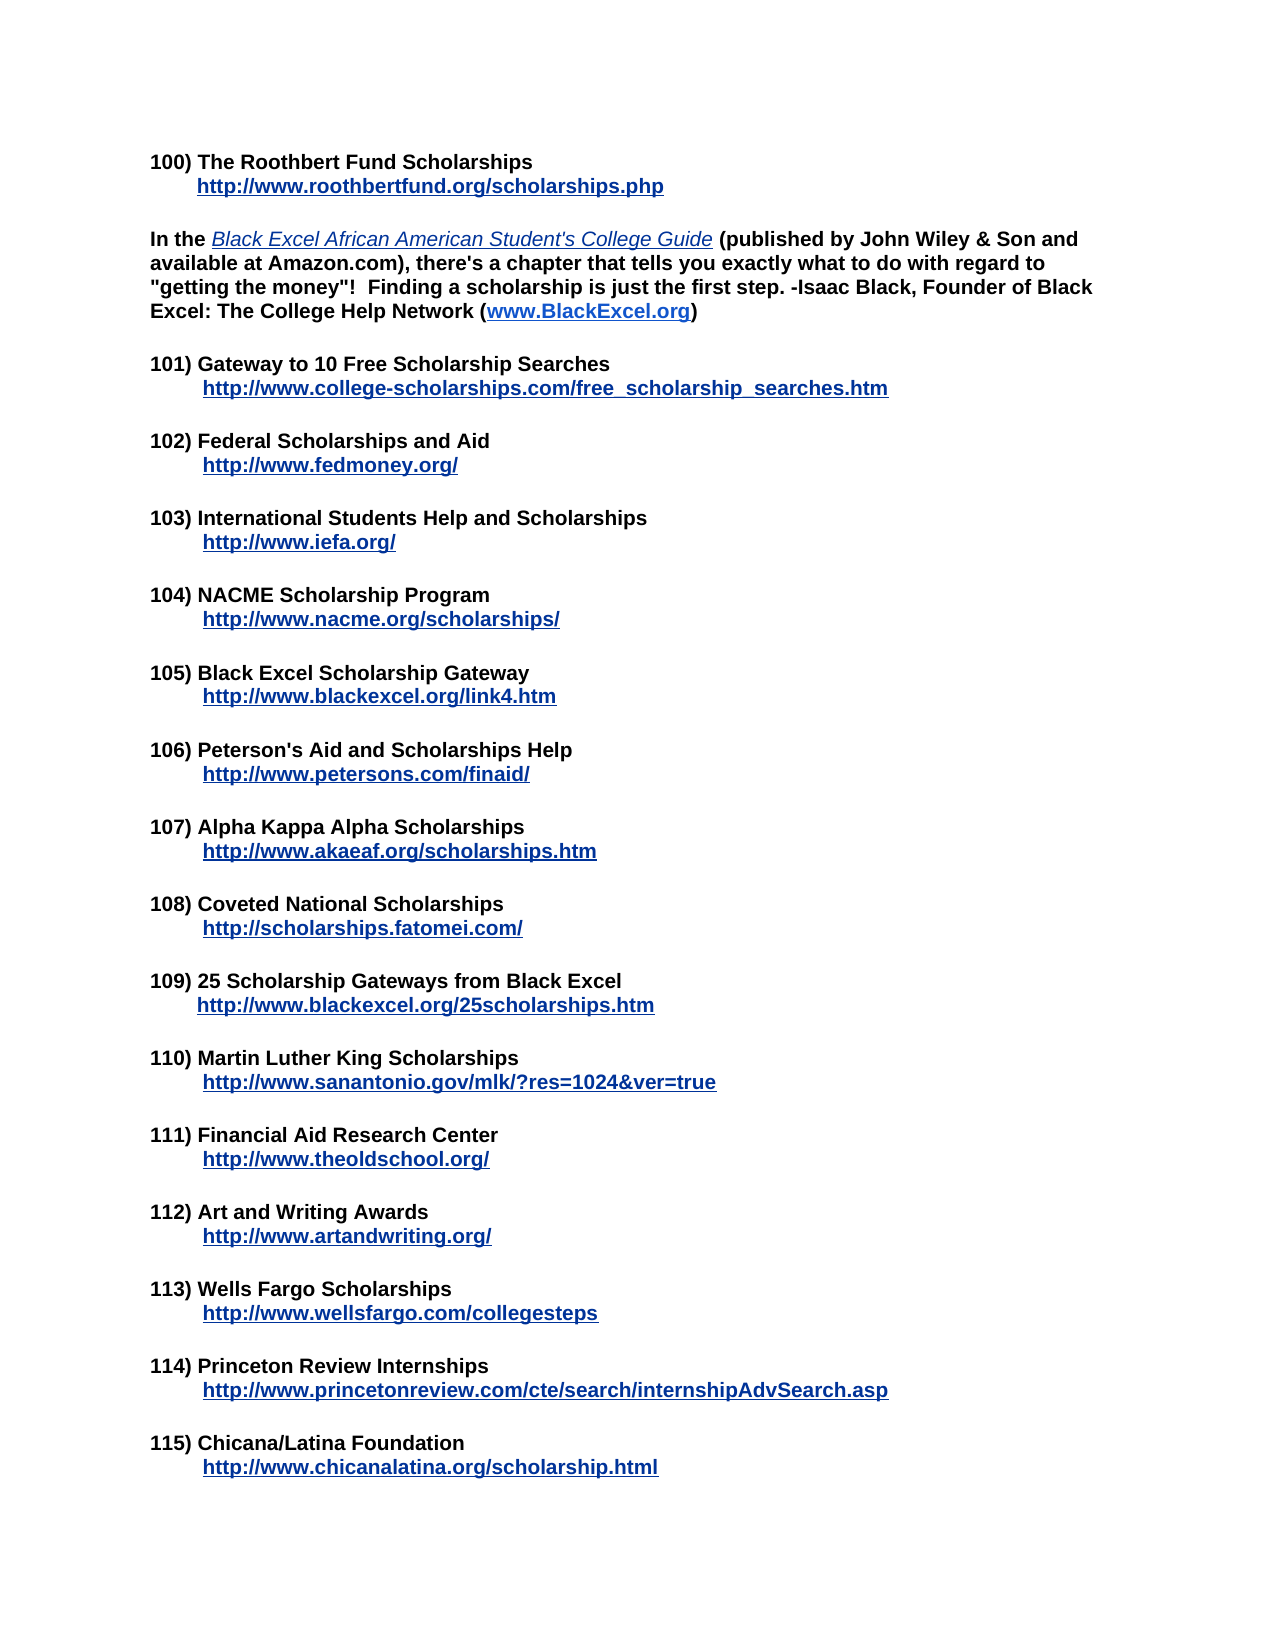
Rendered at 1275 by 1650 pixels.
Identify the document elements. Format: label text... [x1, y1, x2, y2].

text 101) Gateway to 10 Free Scholarship Searches http://www.college-scholarships.com/free_scholarship_searches.htm [150, 352, 1125, 400]
text 114) Princeton Review Internships http://www.princetonreview.com/cte/search/internshipAdvSearch.asp [150, 1354, 1125, 1402]
text 112) Art and Writing Awards http://www.artandwriting.org/ [150, 1200, 1125, 1248]
text 115) Chicana/Latina Foundation http://www.chicanalatina.org/scholarship.html [150, 1431, 1125, 1479]
text In the Black Excel African American Student's College Guide (published by John Wiley & Son and available at Amazon.com), there's a chapter that tells you exactly what to do with regard to "getting the money"! Finding a scholarship is just the first step. -Isaac Black, Founder of Black Excel: The College Help Network (www.BlackExcel.org) [150, 227, 1125, 323]
text 102) Federal Scholarships and Aid http://www.fedmoney.org/ [150, 429, 1125, 477]
text 100) The Roothbert Fund Scholarships http://www.roothbertfund.org/scholarships.php [150, 150, 1125, 198]
text 110) Martin Luther King Scholarships http://www.sanantonio.gov/mlk/?res=1024&ver=true [150, 1046, 1125, 1094]
text 107) Alpha Kappa Alpha Scholarships http://www.akaeaf.org/scholarships.htm [150, 814, 1125, 862]
text 105) Black Excel Scholarship Gateway http://www.blackexcel.org/link4.htm [150, 660, 1125, 708]
text 104) NACME Scholarship Program http://www.nacme.org/scholarships/ [150, 583, 1125, 631]
text 109) 25 Scholarship Gateways from Black Excel http://www.blackexcel.org/25scholarships.htm [150, 969, 1125, 1017]
text 113) Wells Fargo Scholarships http://www.wellsfargo.com/collegesteps [150, 1277, 1125, 1325]
text 108) Coveted National Scholarships http://scholarships.fatomei.com/ [150, 892, 1125, 939]
text 106) Peterson's Aid and Scholarships Help http://www.petersons.com/finaid/ [150, 737, 1125, 785]
text 111) Financial Aid Research Center http://www.theoldschool.org/ [150, 1123, 1125, 1171]
text 103) International Students Help and Scholarships http://www.iefa.org/ [150, 506, 1125, 554]
